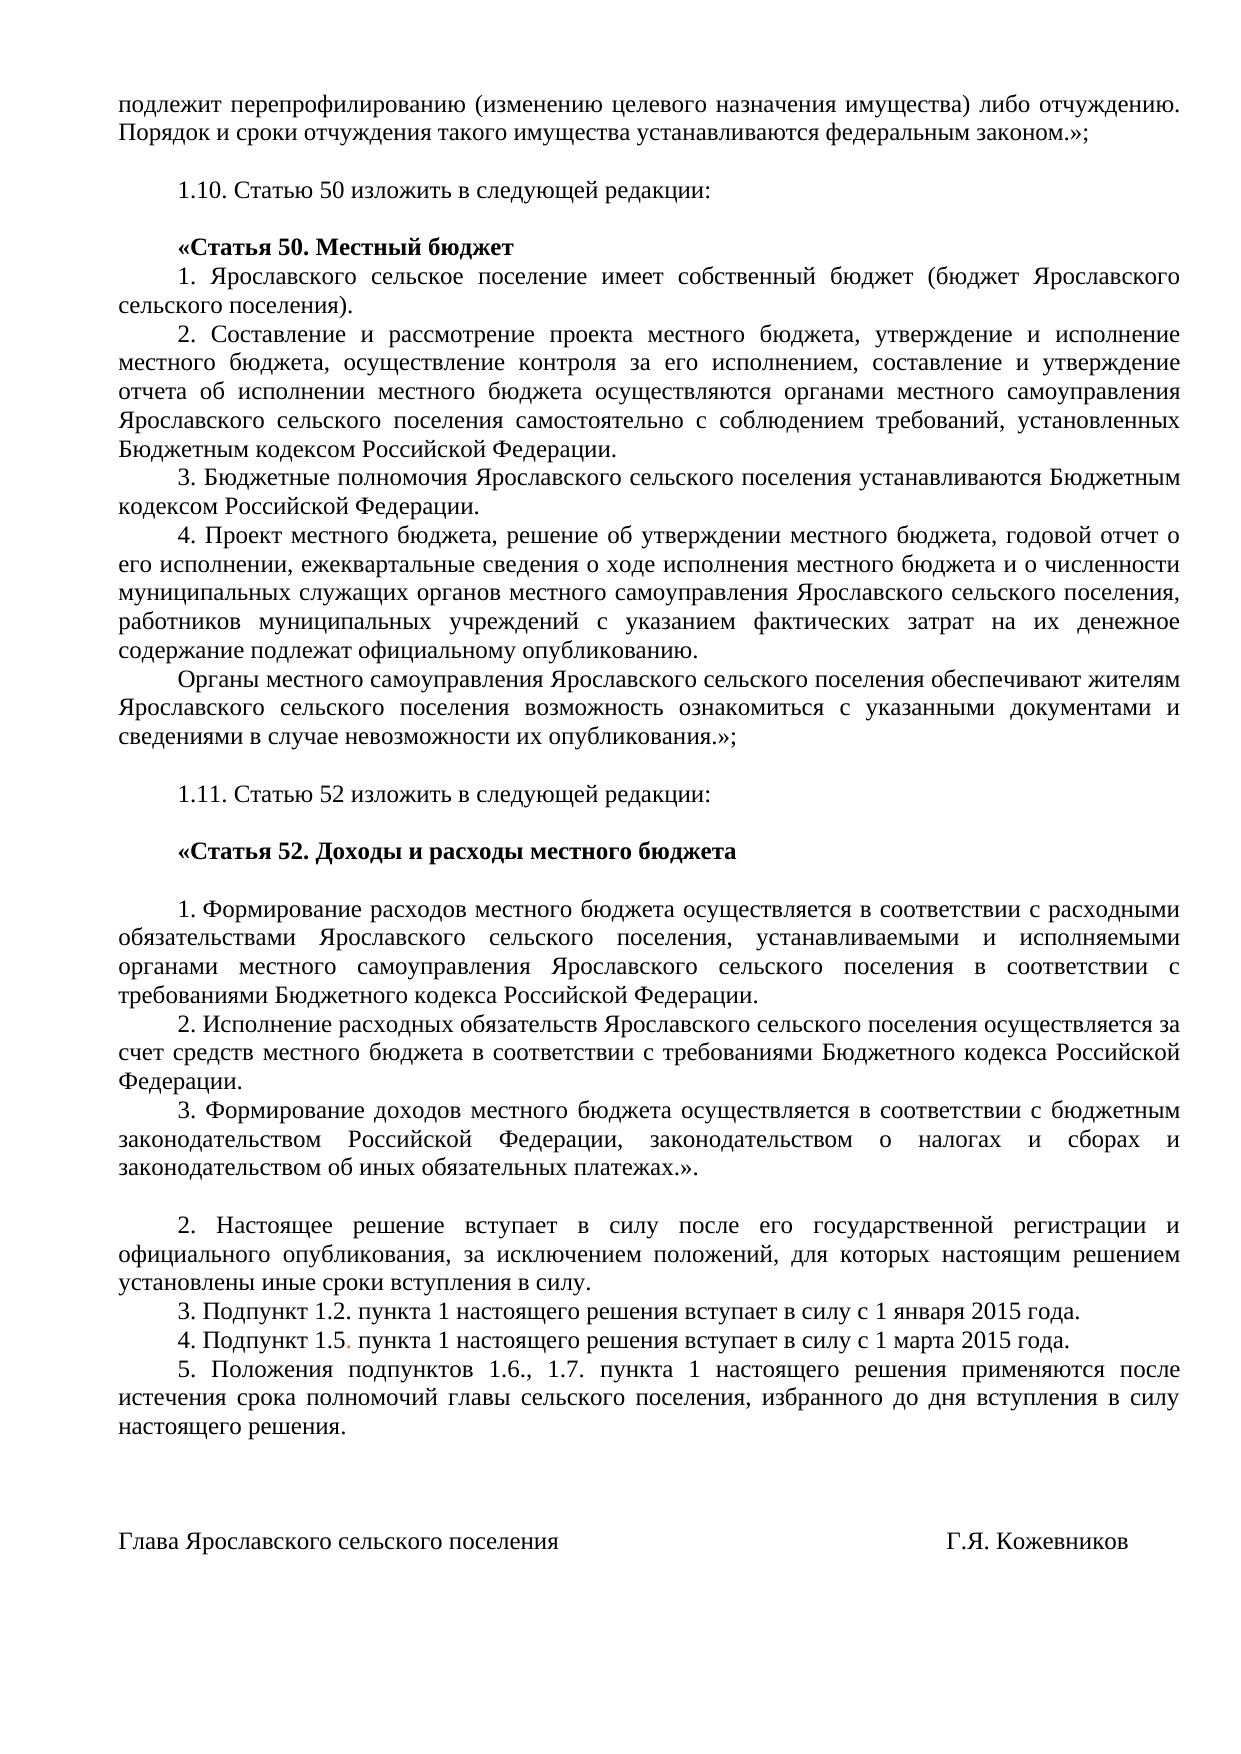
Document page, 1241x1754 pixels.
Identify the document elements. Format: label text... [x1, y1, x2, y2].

text 3. Формирование доходов местного бюджета осуществляется в соответствии с бюджетным законодательством Российской Федерации, законодательством о налогах и сборах и законодательством об иных обязательных платежах.». [118, 1095, 1181, 1181]
text 1.10. Статью 50 изложить в следующей редакции: [118, 175, 1181, 204]
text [118, 89, 1181, 146]
text 1. Ярославского сельское поселение имеет собственный бюджет (бюджет Ярославского сельского поселения). [118, 261, 1181, 319]
text Глава Ярославского сельского поселения Г.Я. Кожевников [118, 1526, 1181, 1555]
text 1. Формирование расходов местного бюджета осуществляется в соответствии с расходными обязательствами Ярославского сельского поселения, устанавливаемыми и исполняемыми органами местного самоуправления Ярославского сельского поселения в соответствии с требованиями Бюджетного кодекса Российской Федерации. [118, 894, 1181, 1009]
text 1.11. Статью 52 изложить в следующей редакции: [118, 779, 1181, 807]
text 3. Бюджетные полномочия Ярославского сельского поселения устанавливаются Бюджетным кодексом Российской Федерации. [118, 462, 1181, 520]
text 2. Исполнение расходных обязательств Ярославского сельского поселения осуществляется за счет средств местного бюджета в соответствии с требованиями Бюджетного кодекса Российской Федерации. [118, 1009, 1181, 1095]
text 5. Положения подпунктов 1.6., 1.7. пункта 1 настоящего решения применяются после истечения срока полномочий главы сельского поселения, избранного до дня вступления в силу настоящего решения. [118, 1354, 1181, 1440]
text Органы местного самоуправления Ярославского сельского поселения обеспечивают жителям Ярославского сельского поселения возможность ознакомиться с указанными документами и сведениями в случае невозможности их опубликования.»; [118, 664, 1181, 750]
text 2. Настоящее решение вступает в силу после его государственной регистрации и официального опубликования, за исключением положений, для которых настоящим решением установлены иные сроки вступления в силу. [118, 1210, 1181, 1296]
text 4. Проект местного бюджета, решение об утверждении местного бюджета, годовой отчет о его исполнении, ежеквартальные сведения о ходе исполнения местного бюджета и о численности муниципальных служащих органов местного самоуправления Ярославского сельского поселения, работников муниципальных учреждений с указанием фактических затрат на их денежное содержание подлежат официальному опубликованию. [118, 520, 1181, 664]
text «Статья 50. Местный бюджет [118, 232, 1181, 261]
text 4. Подпункт 1.5. пункта 1 настоящего решения вступает в силу с 1 марта 2015 года. [118, 1325, 1181, 1354]
text «Статья 52. Доходы и расходы местного бюджета [118, 836, 1181, 865]
text 3. Подпункт 1.2. пункта 1 настоящего решения вступает в силу с 1 января 2015 года. [118, 1296, 1181, 1325]
text 2. Составление и рассмотрение проекта местного бюджета, утверждение и исполнение местного бюджета, осуществление контроля за его исполнением, составление и утверждение отчета об исполнении местного бюджета осуществляются органами местного самоуправления Ярославского сельского поселения самостоятельно с соблюдением требований, установленных Бюджетным кодексом Российской Федерации. [118, 319, 1181, 462]
